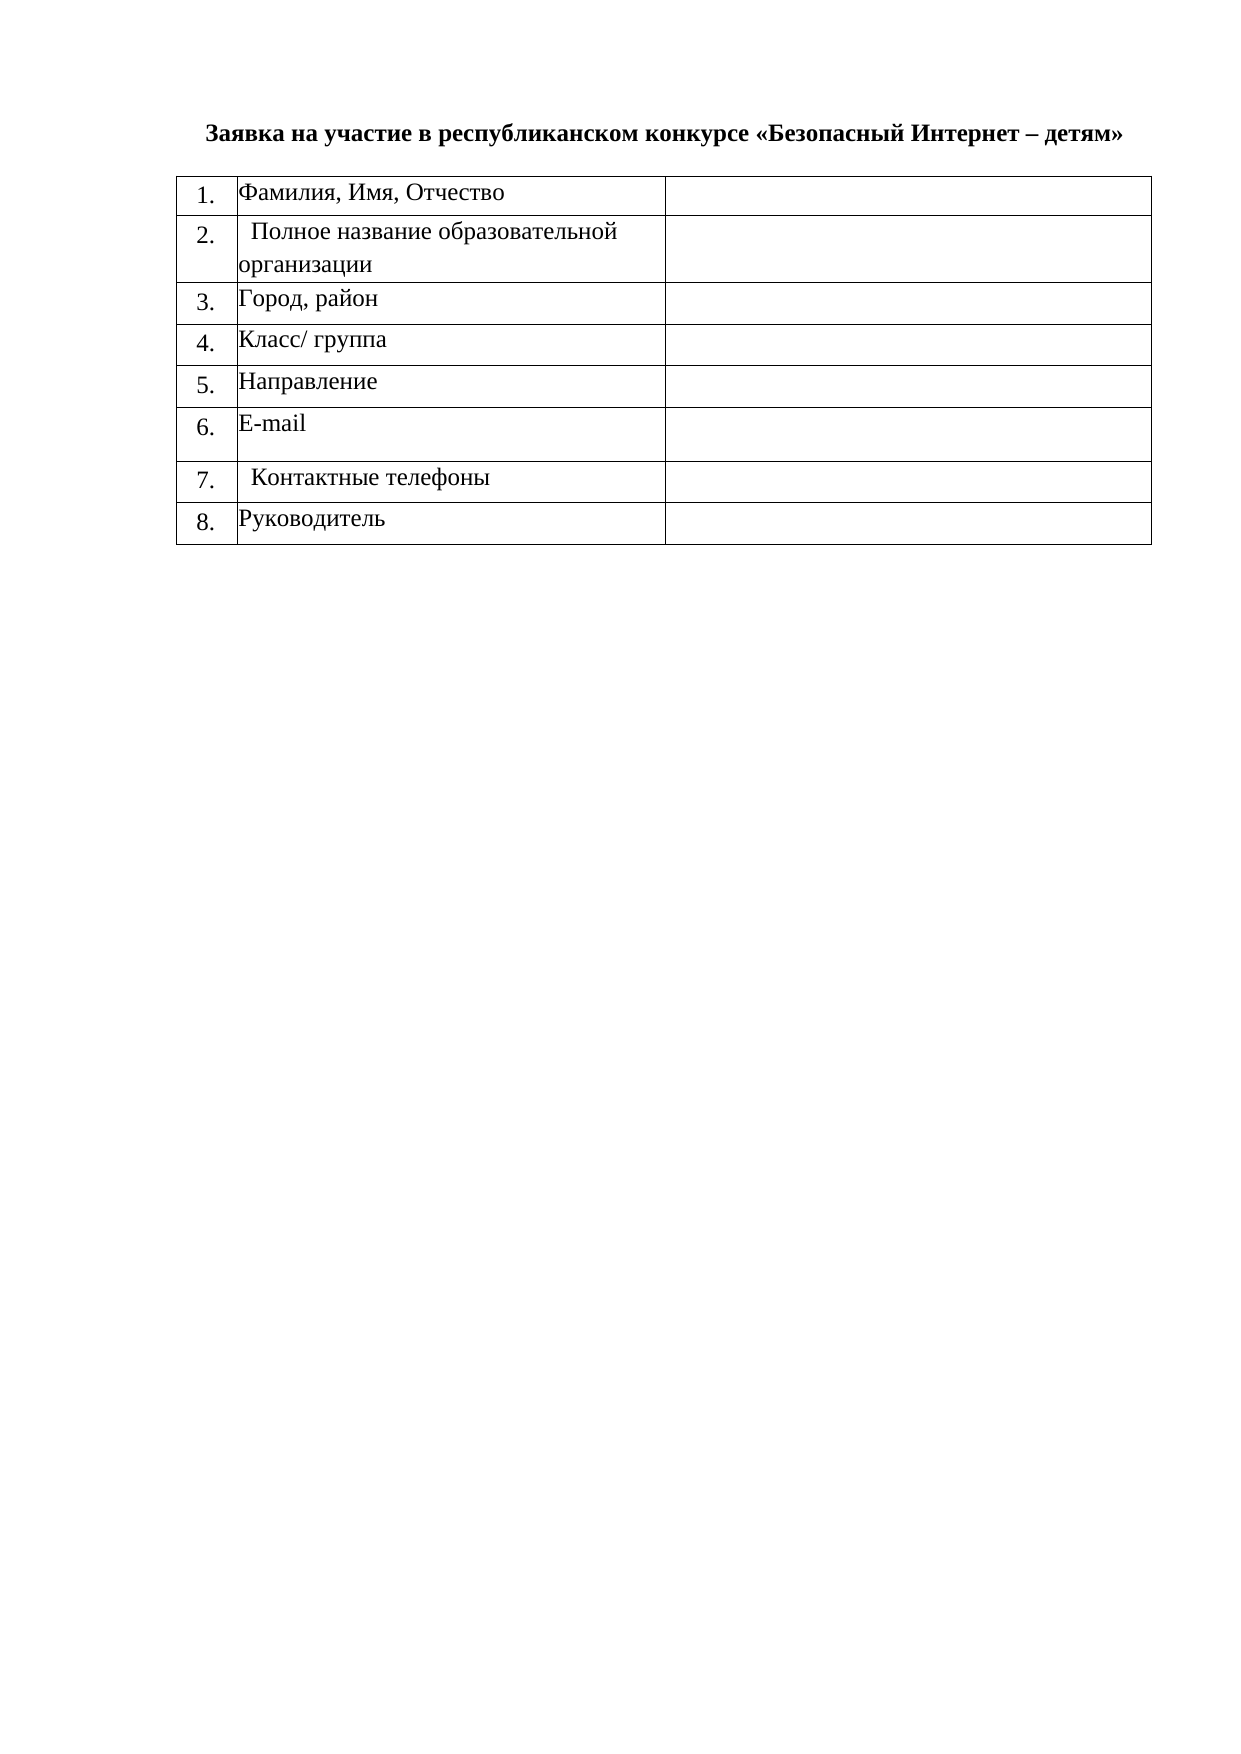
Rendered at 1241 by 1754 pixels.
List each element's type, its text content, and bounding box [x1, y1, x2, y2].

table_cell [666, 216, 1151, 282]
table_cell Направление [238, 366, 665, 407]
table_cell Руководитель [238, 503, 665, 544]
table_cell [177, 283, 237, 323]
table_cell [177, 325, 237, 365]
table_cell [666, 503, 1151, 544]
table_header Фамилия, Имя, Отчество [238, 177, 665, 215]
table_cell [177, 462, 237, 502]
table_header [177, 177, 237, 215]
table_cell Город, район [238, 283, 665, 323]
table_cell [177, 408, 237, 461]
table_cell [666, 283, 1151, 323]
table_cell Класс/ группа [238, 325, 665, 365]
table_cell [177, 366, 237, 407]
table_cell [666, 462, 1151, 502]
table_cell Полное название образовательной организации [238, 216, 665, 282]
table_cell [666, 408, 1151, 461]
text Заявка на участие в республиканском конкурсе «Безопасный Интернет – детям» [177, 118, 1152, 147]
table_cell Контактные телефоны [238, 462, 665, 502]
table_cell Е-mail [238, 408, 665, 461]
table_cell [177, 503, 237, 544]
table_cell [666, 366, 1151, 407]
table_cell [666, 325, 1151, 365]
table_header [666, 177, 1151, 215]
table_cell [177, 216, 237, 282]
